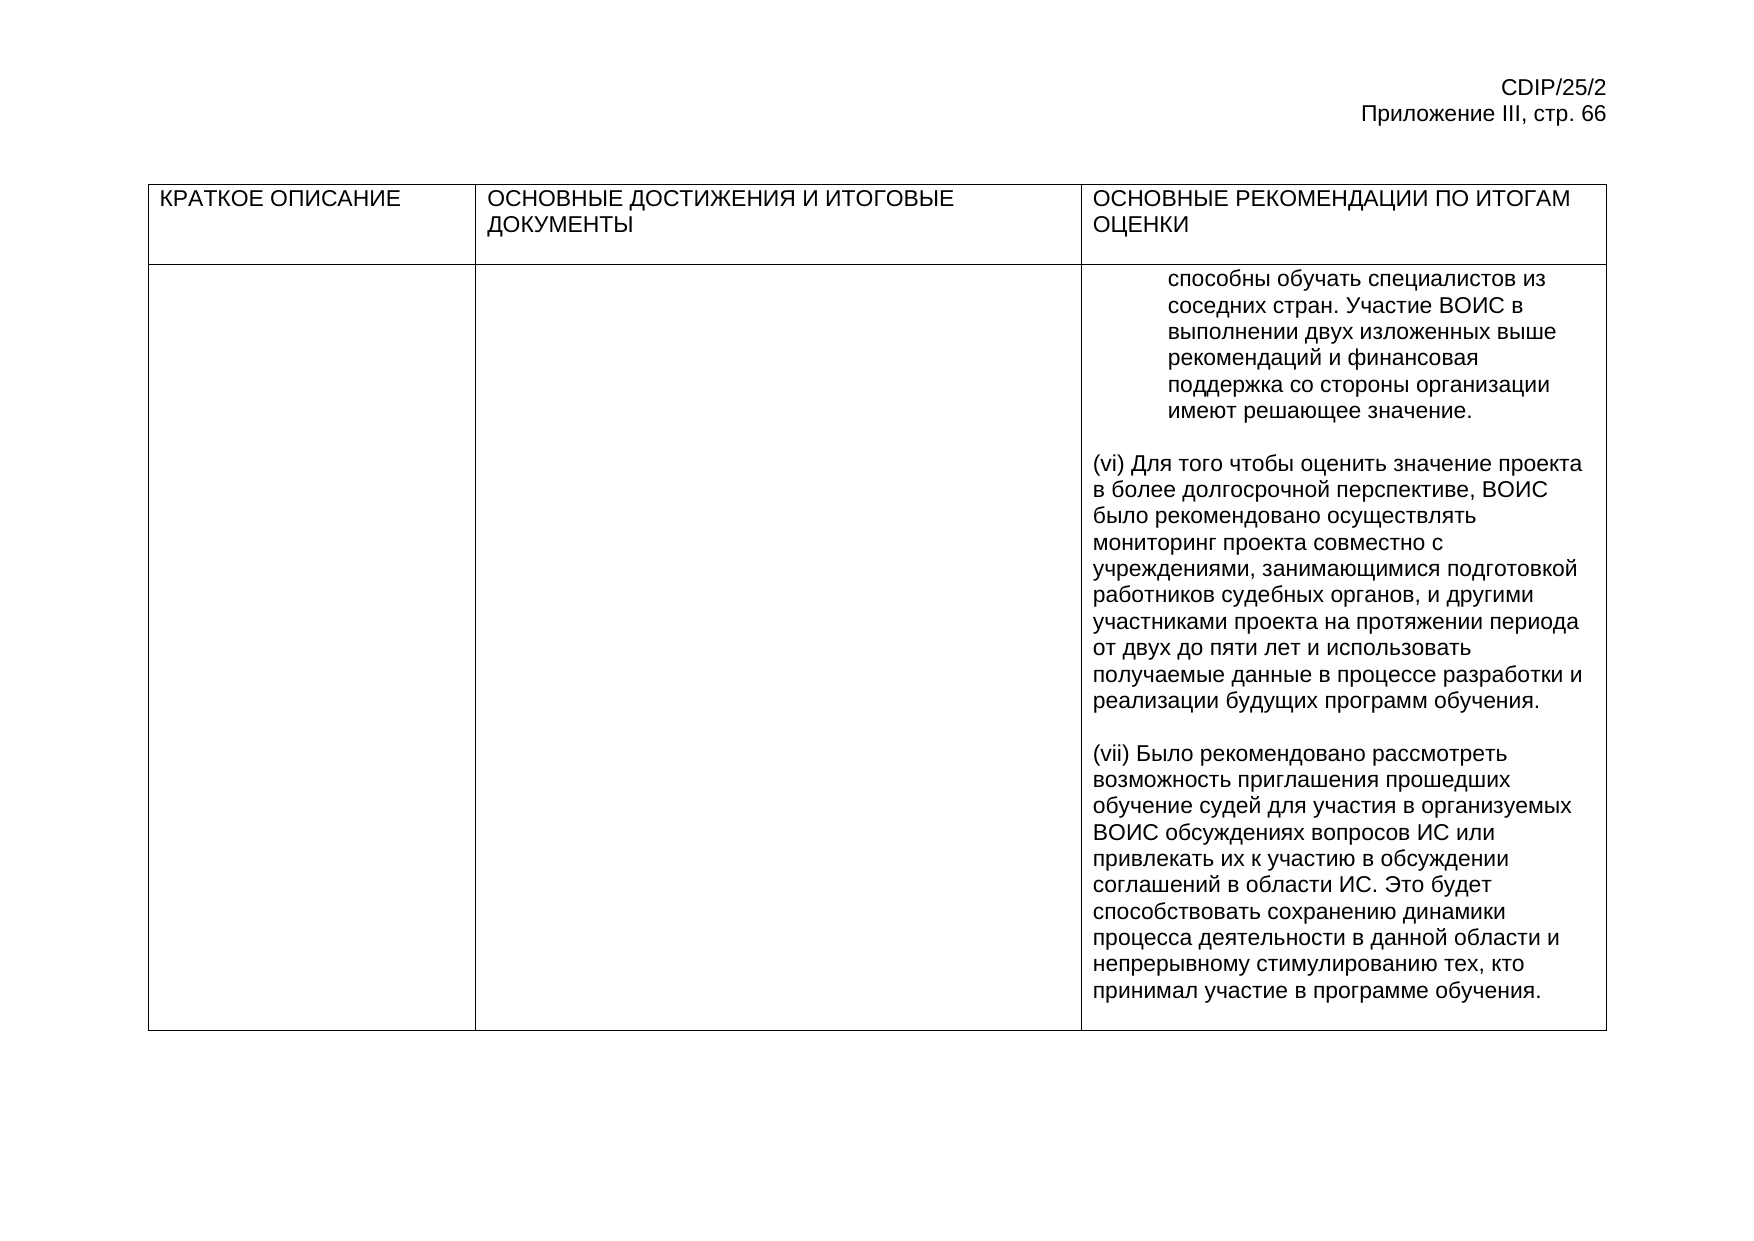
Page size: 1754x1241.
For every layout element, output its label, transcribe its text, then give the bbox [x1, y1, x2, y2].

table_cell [476, 265, 1081, 1029]
table_header ОСНОВНЫЕ ДОСТИЖЕНИЯ И ИТОГОВЫЕ ДОКУМЕНТЫ [476, 185, 1081, 264]
table_header КРАТКОЕ ОПИСАНИЕ [149, 185, 475, 264]
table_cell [149, 265, 475, 1029]
table_header ОСНОВНЫЕ РЕКОМЕНДАЦИИ ПО ИТОГАМ ОЦЕНКИ [1082, 185, 1606, 264]
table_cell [1082, 265, 1606, 1029]
